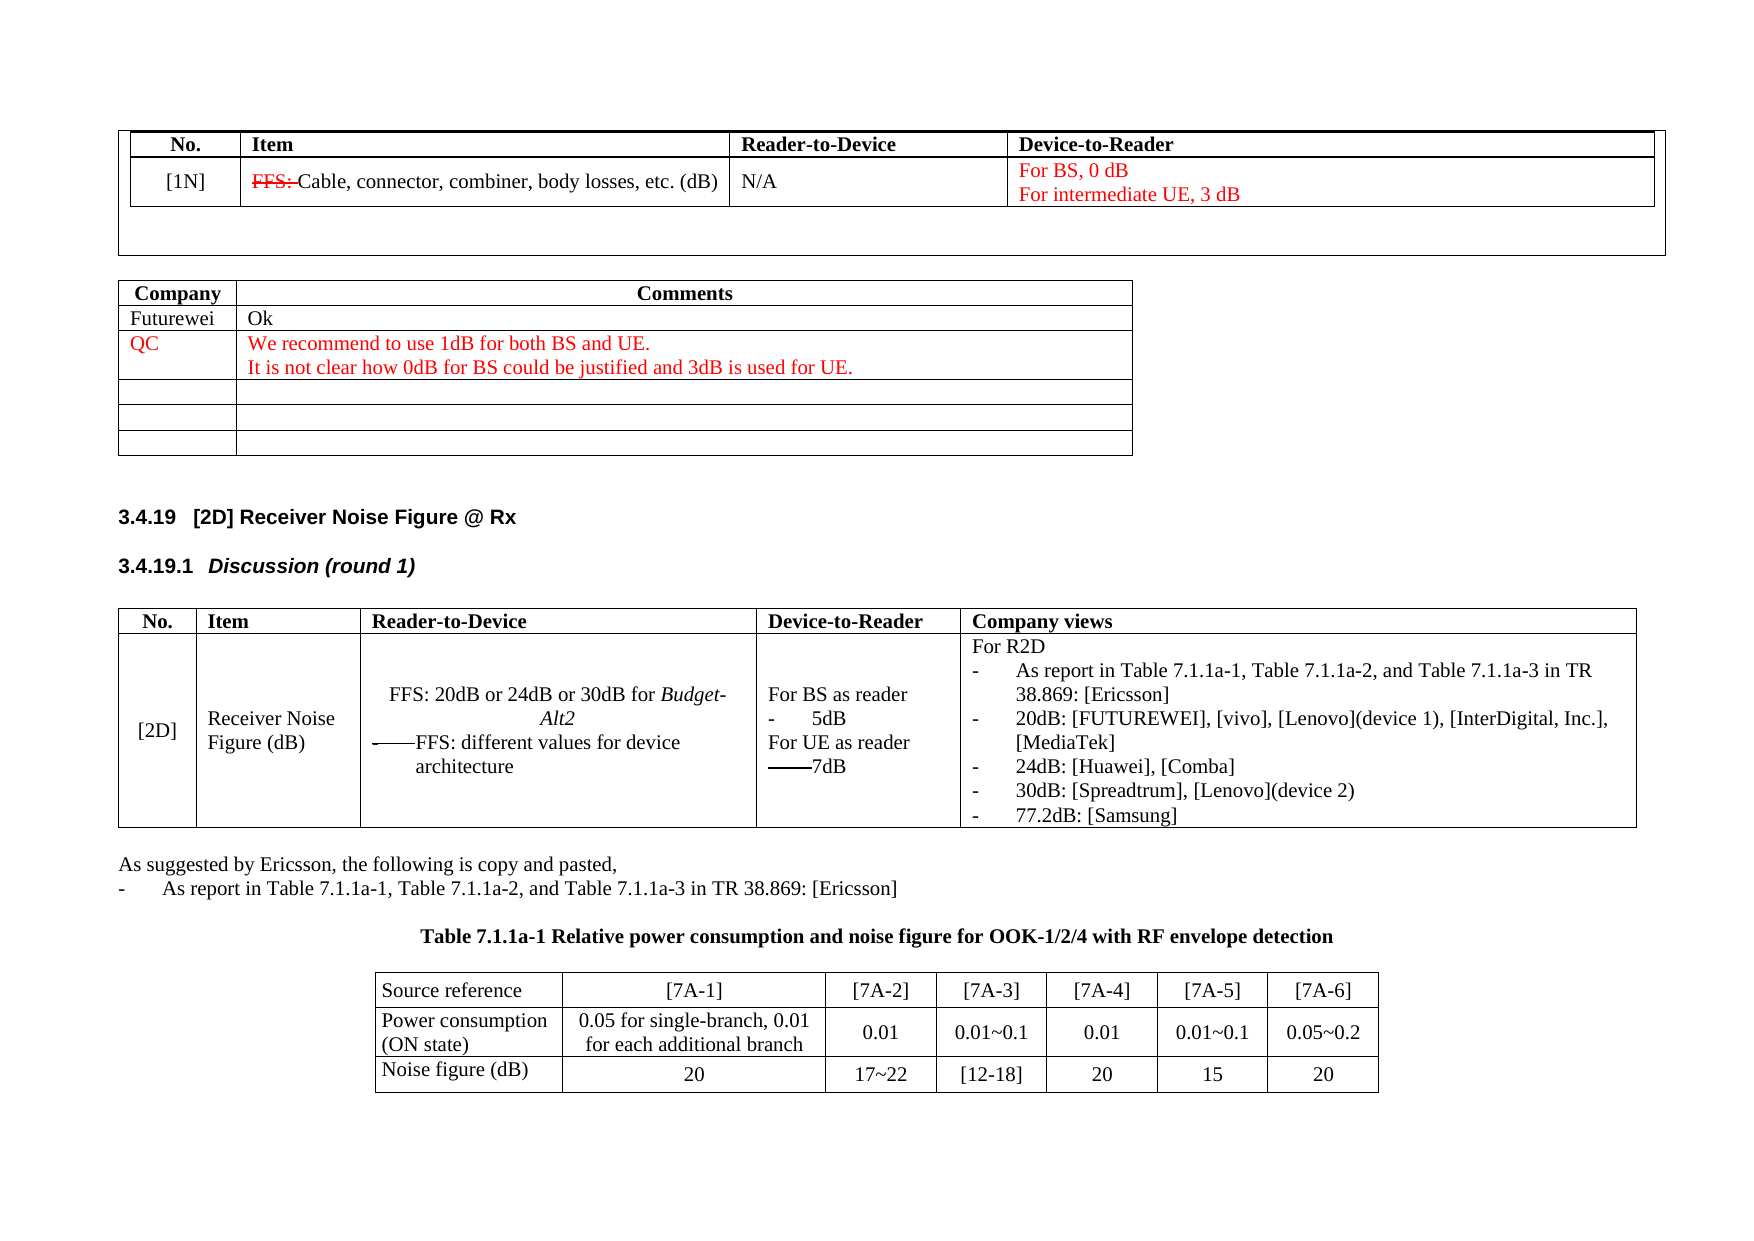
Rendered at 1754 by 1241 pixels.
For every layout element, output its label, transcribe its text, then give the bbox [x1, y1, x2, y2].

table_cell 20 [1268, 1057, 1378, 1092]
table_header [119, 131, 1665, 255]
table_header [7A-5] [1158, 973, 1267, 1007]
table_header [7A-1] [563, 973, 825, 1007]
subtitle Discussion (round 1) [118, 554, 1636, 578]
table_header [7A-6] [1268, 973, 1378, 1007]
table_header Comments [237, 281, 1132, 305]
table_cell Futurewei [119, 306, 236, 330]
table_cell 15 [1158, 1057, 1267, 1092]
subtitle [2D] Receiver Noise Figure @ Rx [118, 505, 1636, 529]
table_header [7A-4] [1047, 973, 1157, 1007]
table_cell [237, 405, 1132, 429]
table_cell 20 [563, 1057, 825, 1092]
table_cell 17~22 [826, 1057, 936, 1092]
table_header Company views [961, 609, 1636, 633]
table_cell 20 [1047, 1057, 1157, 1092]
table_cell Receiver Noise Figure (dB) [197, 634, 360, 827]
table_cell [12-18] [937, 1057, 1046, 1092]
table_cell For R2D As report in Table 7.1.1a-1, Table 7.1.1a-2, and Table 7.1.1a-3 in TR 38.869: [Ericsson] 20dB: [FUTUREWEI], [vivo], [Lenovo](device 1), [InterDigital, Inc.], [MediaTek] 24dB: [Huawei], [Comba] 30dB: [Spreadtrum], [Lenovo](device 2) 77.2dB: [Samsung] [961, 634, 1636, 827]
table_cell [119, 380, 236, 404]
table_header Device-to-Reader [757, 609, 960, 633]
table_cell 0.05 for single-branch, 0.01 for each additional branch [563, 1008, 825, 1056]
table_header Company [119, 281, 236, 305]
table_header Source reference [376, 973, 562, 1007]
table_cell FFS: 20dB or 24dB or 30dB for Budget-Alt2 FFS: different values for device architecture [361, 634, 756, 827]
table_cell [119, 405, 236, 429]
list As report in Table 7.1.1a-1, Table 7.1.1a-2, and Table 7.1.1a-3 in TR 38.869: [Ericsson] [118, 876, 1636, 900]
text Table 7.1.1a-1 Relative power consumption and noise figure for OOK-1/2/4 with RF envelope detection [118, 924, 1636, 948]
table_header Item [197, 609, 360, 633]
table_header [7A-2] [826, 973, 936, 1007]
table_cell We recommend to use 1dB for both BS and UE. It is not clear how 0dB for BS could be justified and 3dB is used for UE. [237, 331, 1132, 379]
table_cell Noise figure (dB) [376, 1057, 562, 1092]
table_header No. [119, 609, 196, 633]
table_cell QC [119, 331, 236, 379]
table_cell [237, 380, 1132, 404]
table_cell 0.01 [826, 1008, 936, 1056]
table_cell [2D] [119, 634, 196, 827]
table_cell 0.01~0.1 [1158, 1008, 1267, 1056]
table_cell Ok [237, 306, 1132, 330]
table_cell [237, 431, 1132, 454]
table_cell Power consumption (ON state) [376, 1008, 562, 1056]
text As suggested by Ericsson, the following is copy and pasted, [118, 852, 1636, 876]
table_cell For BS as reader 5dB For UE as reader 7dB [757, 634, 960, 827]
table_cell 0.01 [1047, 1008, 1157, 1056]
table_cell 0.01~0.1 [937, 1008, 1046, 1056]
table_cell [119, 431, 236, 454]
table_header [7A-3] [937, 973, 1046, 1007]
table_header Reader-to-Device [361, 609, 756, 633]
table_cell 0.05~0.2 [1268, 1008, 1378, 1056]
